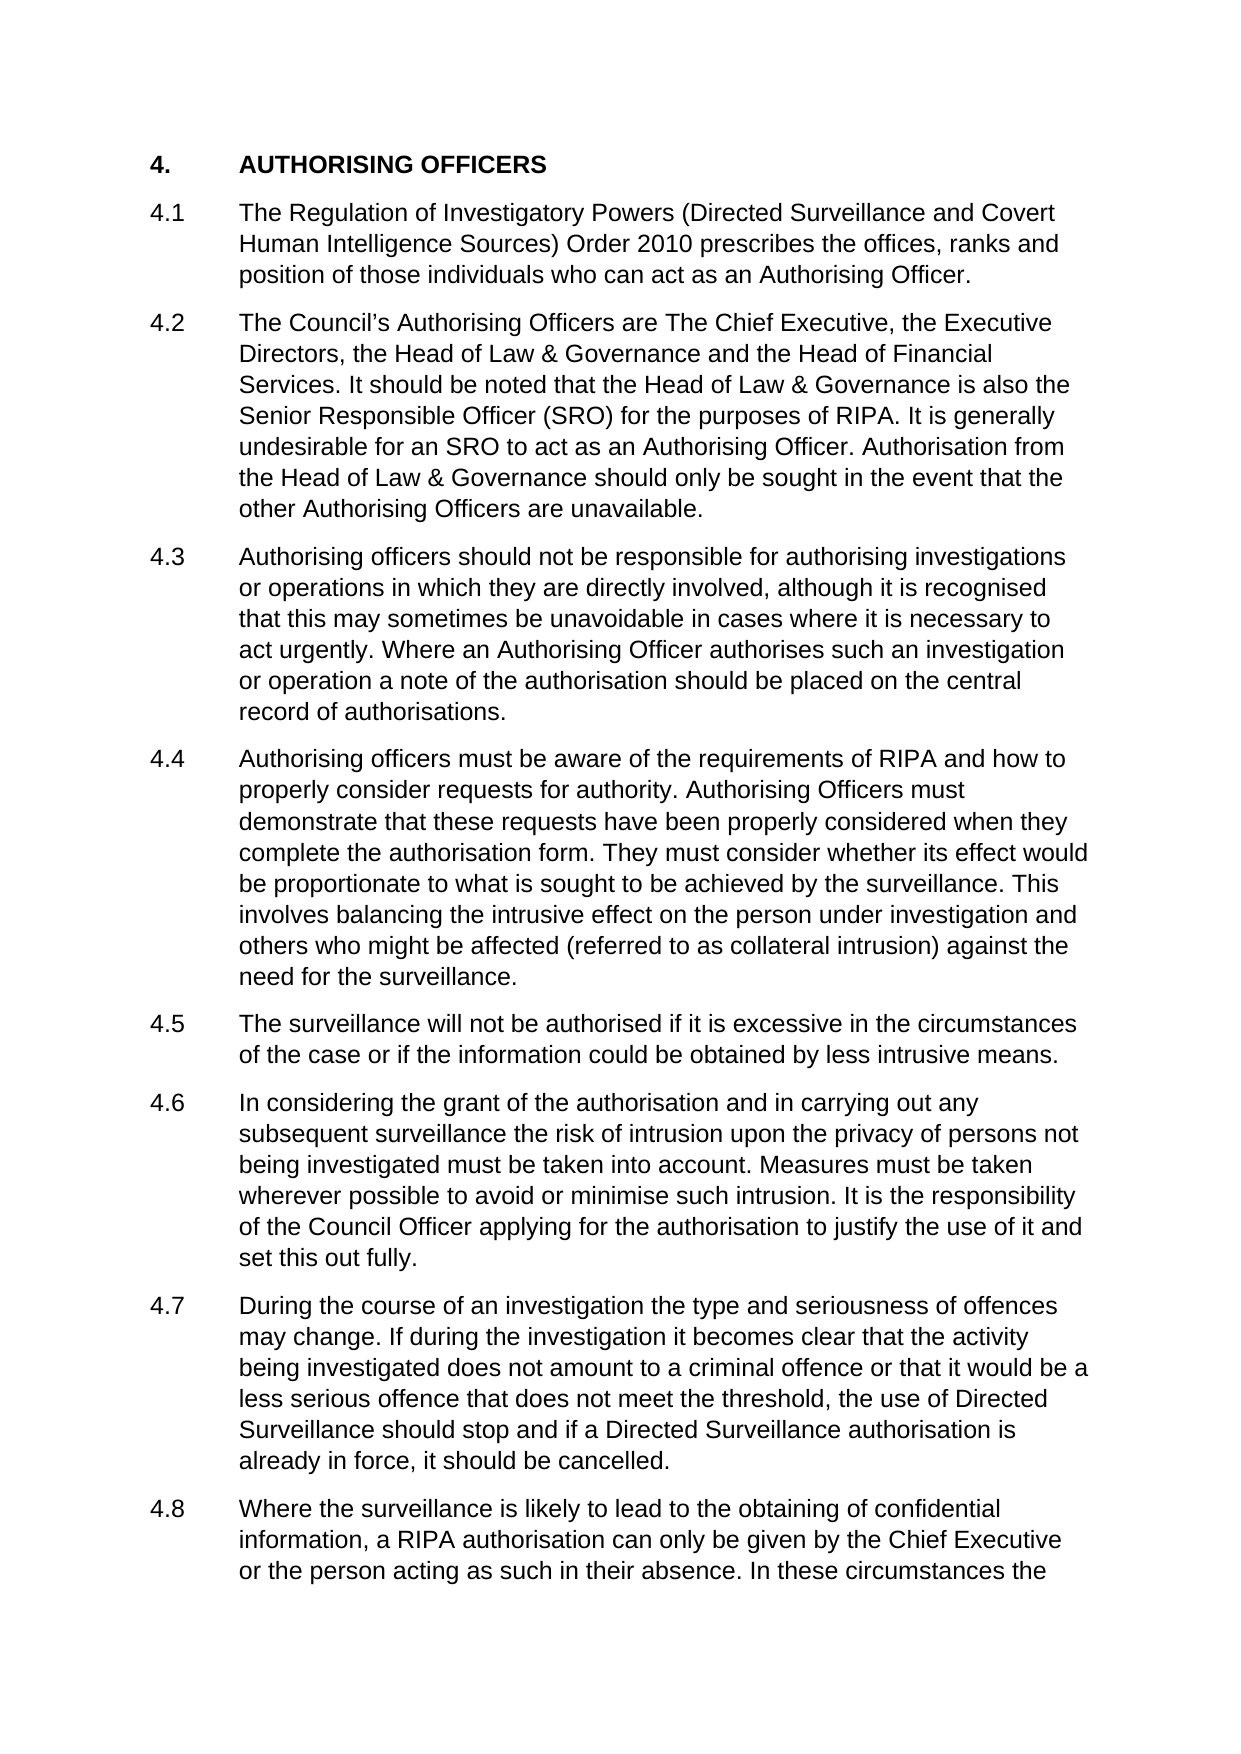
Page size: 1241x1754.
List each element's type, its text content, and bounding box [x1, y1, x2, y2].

text 4.5 The surveillance will not be authorised if it is excessive in the circumstances of the case or if the information could be obtained by less intrusive means. [150, 1009, 1090, 1069]
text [150, 1494, 1090, 1585]
text 4.2 The Council’s Authorising Officers are The Chief Executive, the Executive Directors, the Head of Law & Governance and the Head of Financial Services. It should be noted that the Head of Law & Governance is also the Senior Responsible Officer (SRO) for the purposes of RIPA. It is generally undesirable for an SRO to act as an Authorising Officer. Authorisation from the Head of Law & Governance should only be sought in the event that the other Authorising Officers are unavailable. [150, 307, 1090, 522]
text 4.1 The Regulation of Investigatory Powers (Directed Surveillance and Covert Human Intelligence Sources) Order 2010 prescribes the offices, ranks and position of those individuals who can act as an Authorising Officer. [150, 198, 1090, 288]
text 4.3 Authorising officers should not be responsible for authorising investigations or operations in which they are directly involved, although it is recognised that this may sometimes be unavoidable in cases where it is necessary to act urgently. Where an Authorising Officer authorises such an investigation or operation a note of the authorisation should be placed on the central record of authorisations. [150, 541, 1090, 725]
text 4.4 Authorising officers must be aware of the requirements of RIPA and how to properly consider requests for authority. Authorising Officers must demonstrate that these requests have been properly considered when they complete the authorisation form. They must consider whether its effect would be proportionate to what is sought to be achieved by the surveillance. This involves balancing the intrusive effect on the person under investigation and others who might be affected (referred to as collateral intrusion) against the need for the surveillance. [150, 744, 1090, 990]
text 4.7 During the course of an investigation the type and seriousness of offences may change. If during the investigation it becomes clear that the activity being investigated does not amount to a criminal offence or that it would be a less serious offence that does not meet the threshold, the use of Directed Surveillance should stop and if a Directed Surveillance authorisation is already in force, it should be cancelled. [150, 1291, 1090, 1475]
text 4. AUTHORISING OFFICERS [150, 150, 1090, 179]
text 4.6 In considering the grant of the authorisation and in carrying out any subsequent surveillance the risk of intrusion upon the privacy of persons not being investigated must be taken into account. Measures must be taken wherever possible to avoid or minimise such intrusion. It is the responsibility of the Council Officer applying for the authorisation to justify the use of it and set this out fully. [150, 1088, 1090, 1272]
